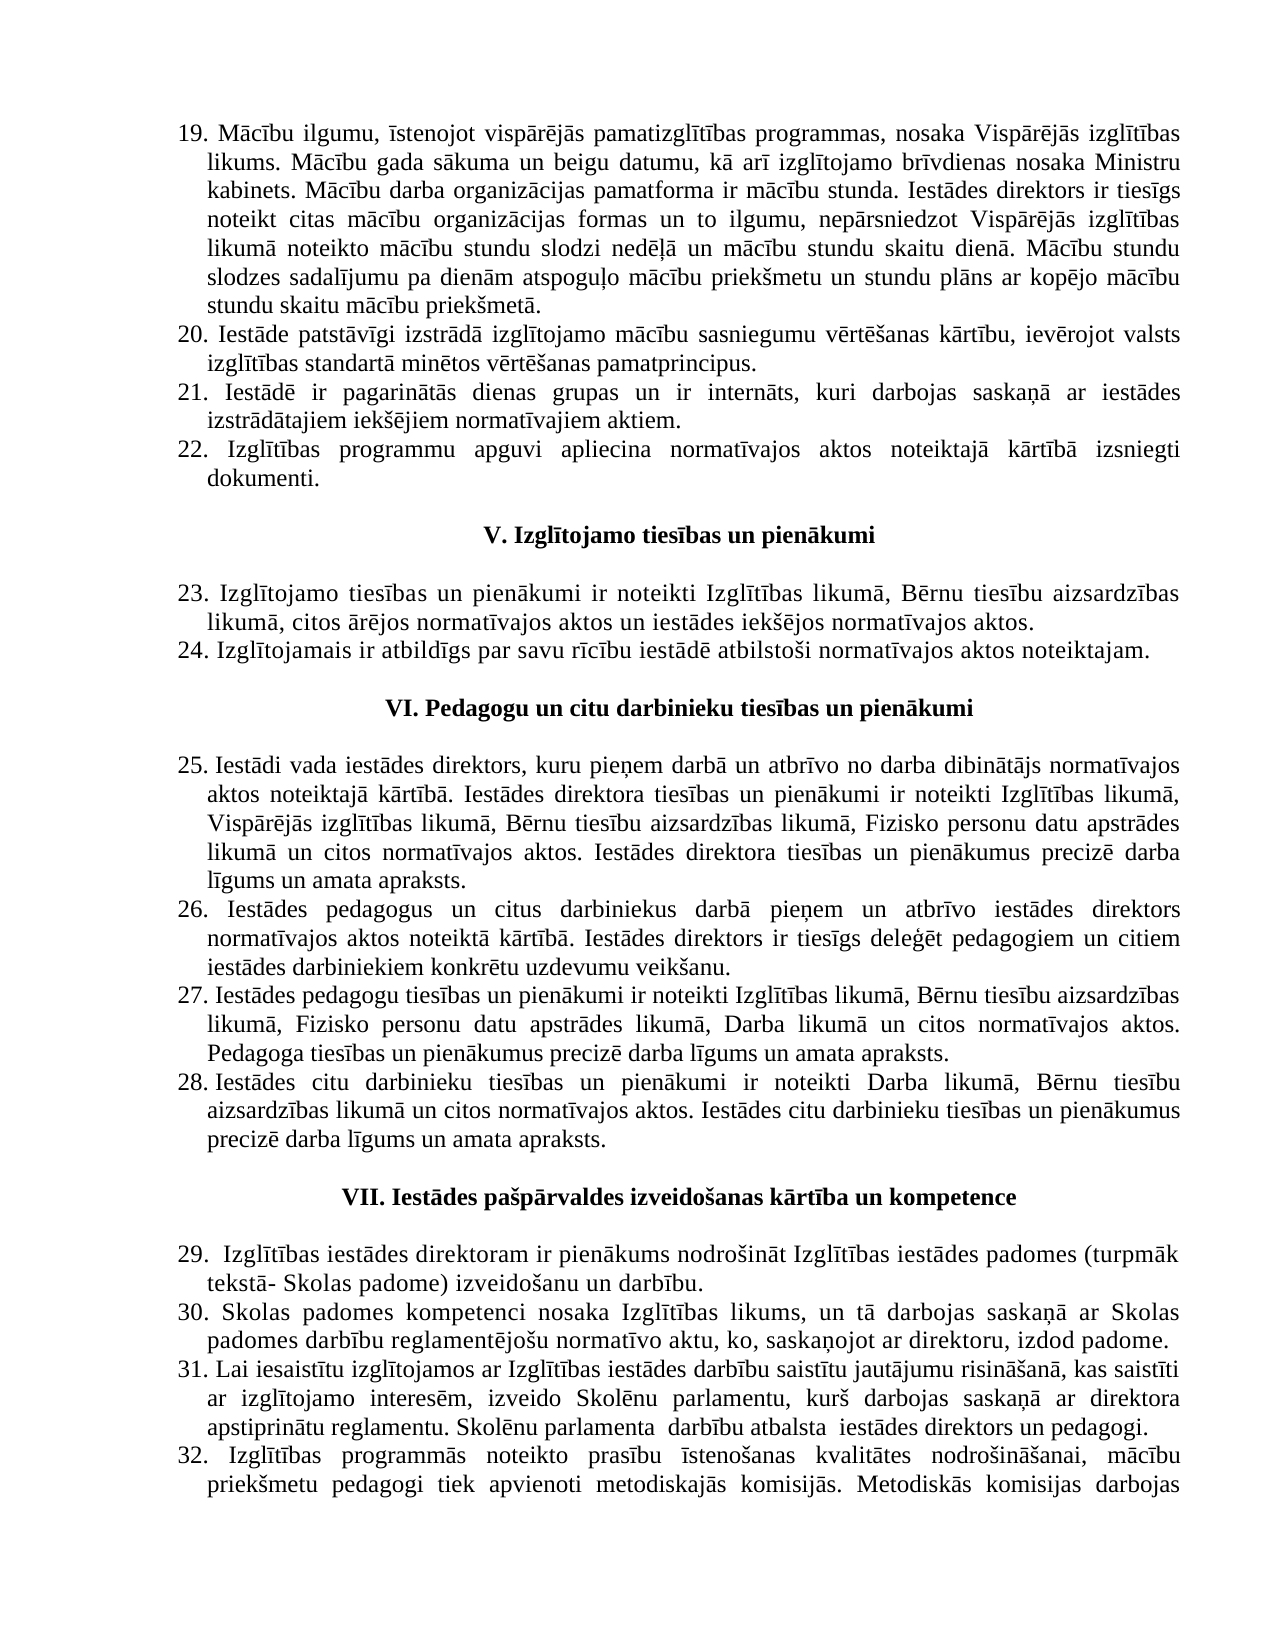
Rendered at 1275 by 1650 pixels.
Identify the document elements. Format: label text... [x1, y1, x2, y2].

text 30. Skolas padomes kompetenci nosaka Izglītības likums, un tā darbojas saskaņā ar Skolas padomes darbību reglamentējošu normatīvo aktu, ko, saskaņojot ar direktoru, izdod padome. [177, 1297, 1181, 1354]
text 31. Lai iesaistītu izglītojamos ar Izglītības iestādes darbību saistītu jautājumu risināšanā, kas saistīti ar izglītojamo interesēm, izveido Skolēnu parlamentu, kurš darbojas saskaņā ar direktora apstiprinātu reglamentu. Skolēnu parlamenta darbību atbalsta iestādes direktors un pedagogi. [177, 1354, 1181, 1441]
text 28. Iestādes citu darbinieku tiesības un pienākumi ir noteikti Darba likumā, Bērnu tiesību aizsardzības likumā un citos normatīvajos aktos. Iestādes citu darbinieku tiesības un pienākumus precizē darba līgums un amata apraksts. [177, 1067, 1181, 1153]
text 19. Mācību ilgumu, īstenojot vispārējās pamatizglītības programmas, nosaka Vispārējās izglītības likums. Mācību gada sākuma un beigu datumu, kā arī izglītojamo brīvdienas nosaka Ministru kabinets. Mācību darba organizācijas pamatforma ir mācību stunda. Iestādes direktors ir tiesīgs noteikt citas mācību organizācijas formas un to ilgumu, nepārsniedzot Vispārējās izglītības likumā noteikto mācību stundu slodzi nedēļā un mācību stundu skaitu dienā. Mācību stundu slodzes sadalījumu pa dienām atspoguļo mācību priekšmetu un stundu plāns ar kopējo mācību stundu skaitu mācību priekšmetā. [177, 118, 1181, 319]
text 27. Iestādes pedagogu tiesības un pienākumi ir noteikti Izglītības likumā, Bērnu tiesību aizsardzības likumā, Fizisko personu datu apstrādes likumā, Darba likumā un citos normatīvajos aktos. Pedagoga tiesības un pienākumus precizē darba līgums un amata apraksts. [177, 981, 1181, 1067]
text 29. Izglītības iestādes direktoram ir pienākums nodrošināt Izglītības iestādes padomes (turpmāk tekstā- Skolas padome) izveidošanu un darbību. [177, 1239, 1181, 1297]
text 23. Izglītojamo tiesības un pienākumi ir noteikti Izglītības likumā, Bērnu tiesību aizsardzības likumā, citos ārējos normatīvajos aktos un iestādes iekšējos normatīvajos aktos. [177, 578, 1181, 636]
text V. Izglītojamo tiesības un pienākumi [177, 521, 1181, 549]
text 21. Iestādē ir pagarinātās dienas grupas un ir internāts, kuri darbojas saskaņā ar iestādes izstrādātajiem iekšējiem normatīvajiem aktiem. [177, 377, 1181, 434]
text 20. Iestāde patstāvīgi izstrādā izglītojamo mācību sasniegumu vērtēšanas kārtību, ievērojot valsts izglītības standartā minētos vērtēšanas pamatprincipus. [177, 319, 1181, 377]
text VII. Iestādes pašpārvaldes izveidošanas kārtība un kompetence [177, 1182, 1181, 1211]
text 25. Iestādi vada iestādes direktors, kuru pieņem darbā un atbrīvo no darba dibinātājs normatīvajos aktos noteiktajā kārtībā. Iestādes direktora tiesības un pienākumi ir noteikti Izglītības likumā, Vispārējās izglītības likumā, Bērnu tiesību aizsardzības likumā, Fizisko personu datu apstrādes likumā un citos normatīvajos aktos. Iestādes direktora tiesības un pienākumus precizē darba līgums un amata apraksts. [177, 751, 1181, 894]
text 22. Izglītības programmu apguvi apliecina normatīvajos aktos noteiktajā kārtībā izsniegti dokumenti. [177, 434, 1181, 492]
text 26. Iestādes pedagogus un citus darbiniekus darbā pieņem un atbrīvo iestādes direktors normatīvajos aktos noteiktā kārtībā. Iestādes direktors ir tiesīgs deleģēt pedagogiem un citiem iestādes darbiniekiem konkrētu uzdevumu veikšanu. [177, 894, 1181, 981]
text VI. Pedagogu un citu darbinieku tiesības un pienākumi [177, 693, 1181, 722]
text 24. Izglītojamais ir atbildīgs par savu rīcību iestādē atbilstoši normatīvajos aktos noteiktajam. [177, 636, 1181, 664]
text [177, 1441, 1181, 1498]
